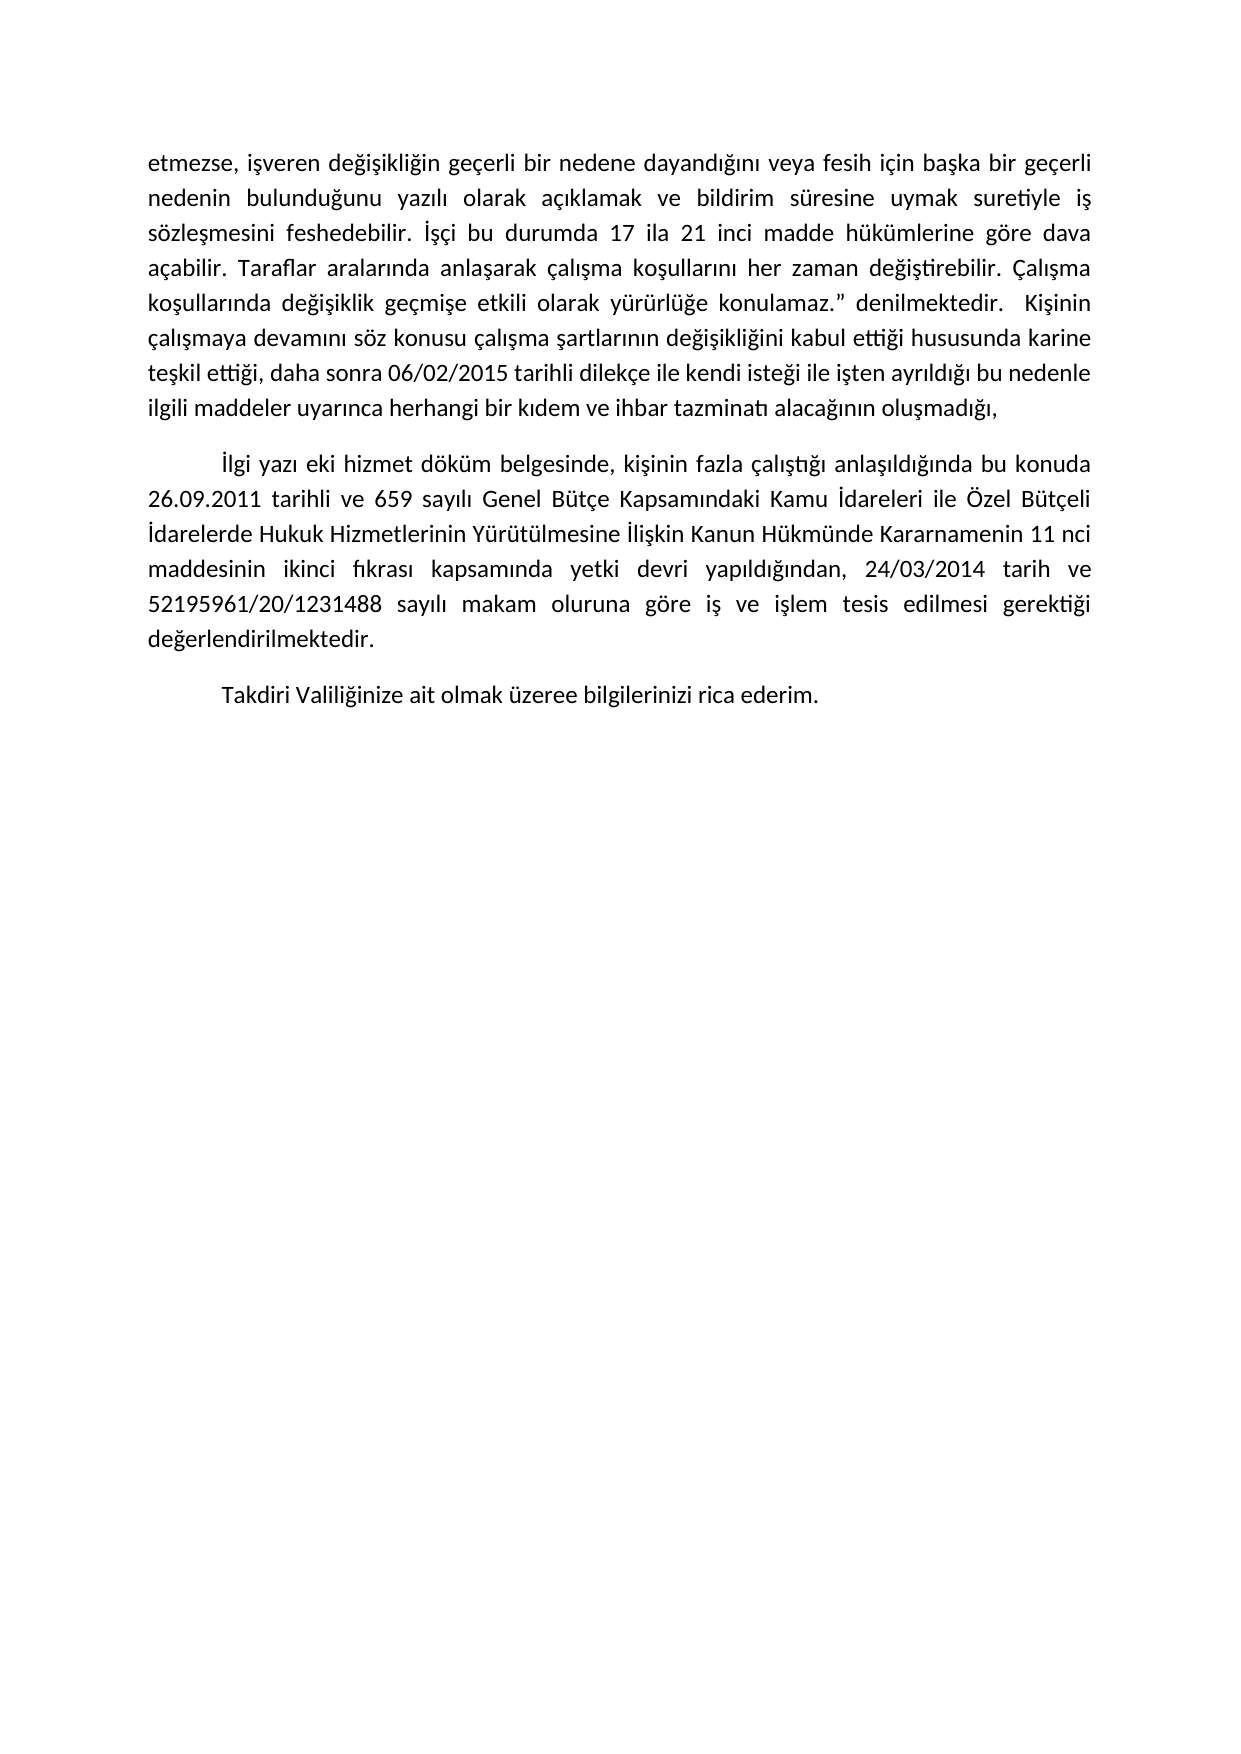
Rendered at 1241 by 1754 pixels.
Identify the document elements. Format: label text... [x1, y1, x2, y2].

text Takdiri Valiliğinize ait olmak üzeree bilgilerinizi rica ederim. [148, 679, 1093, 710]
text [148, 148, 1093, 423]
text İlgi yazı eki hizmet döküm belgesinde, kişinin fazla çalıştığı anlaşıldığında bu konuda 26.09.2011 tarihli ve 659 sayılı Genel Bütçe Kapsamındaki Kamu İdareleri ile Özel Bütçeli İdarelerde Hukuk Hizmetlerinin Yürütülmesine İlişkin Kanun Hükmünde Kararnamenin 11 nci maddesinin ikinci fıkrası kapsamında yetki devri yapıldığından, 24/03/2014 tarih ve 52195961/20/1231488 sayılı makam oluruna göre iş ve işlem tesis edilmesi gerektiği değerlendirilmektedir. [148, 448, 1093, 654]
